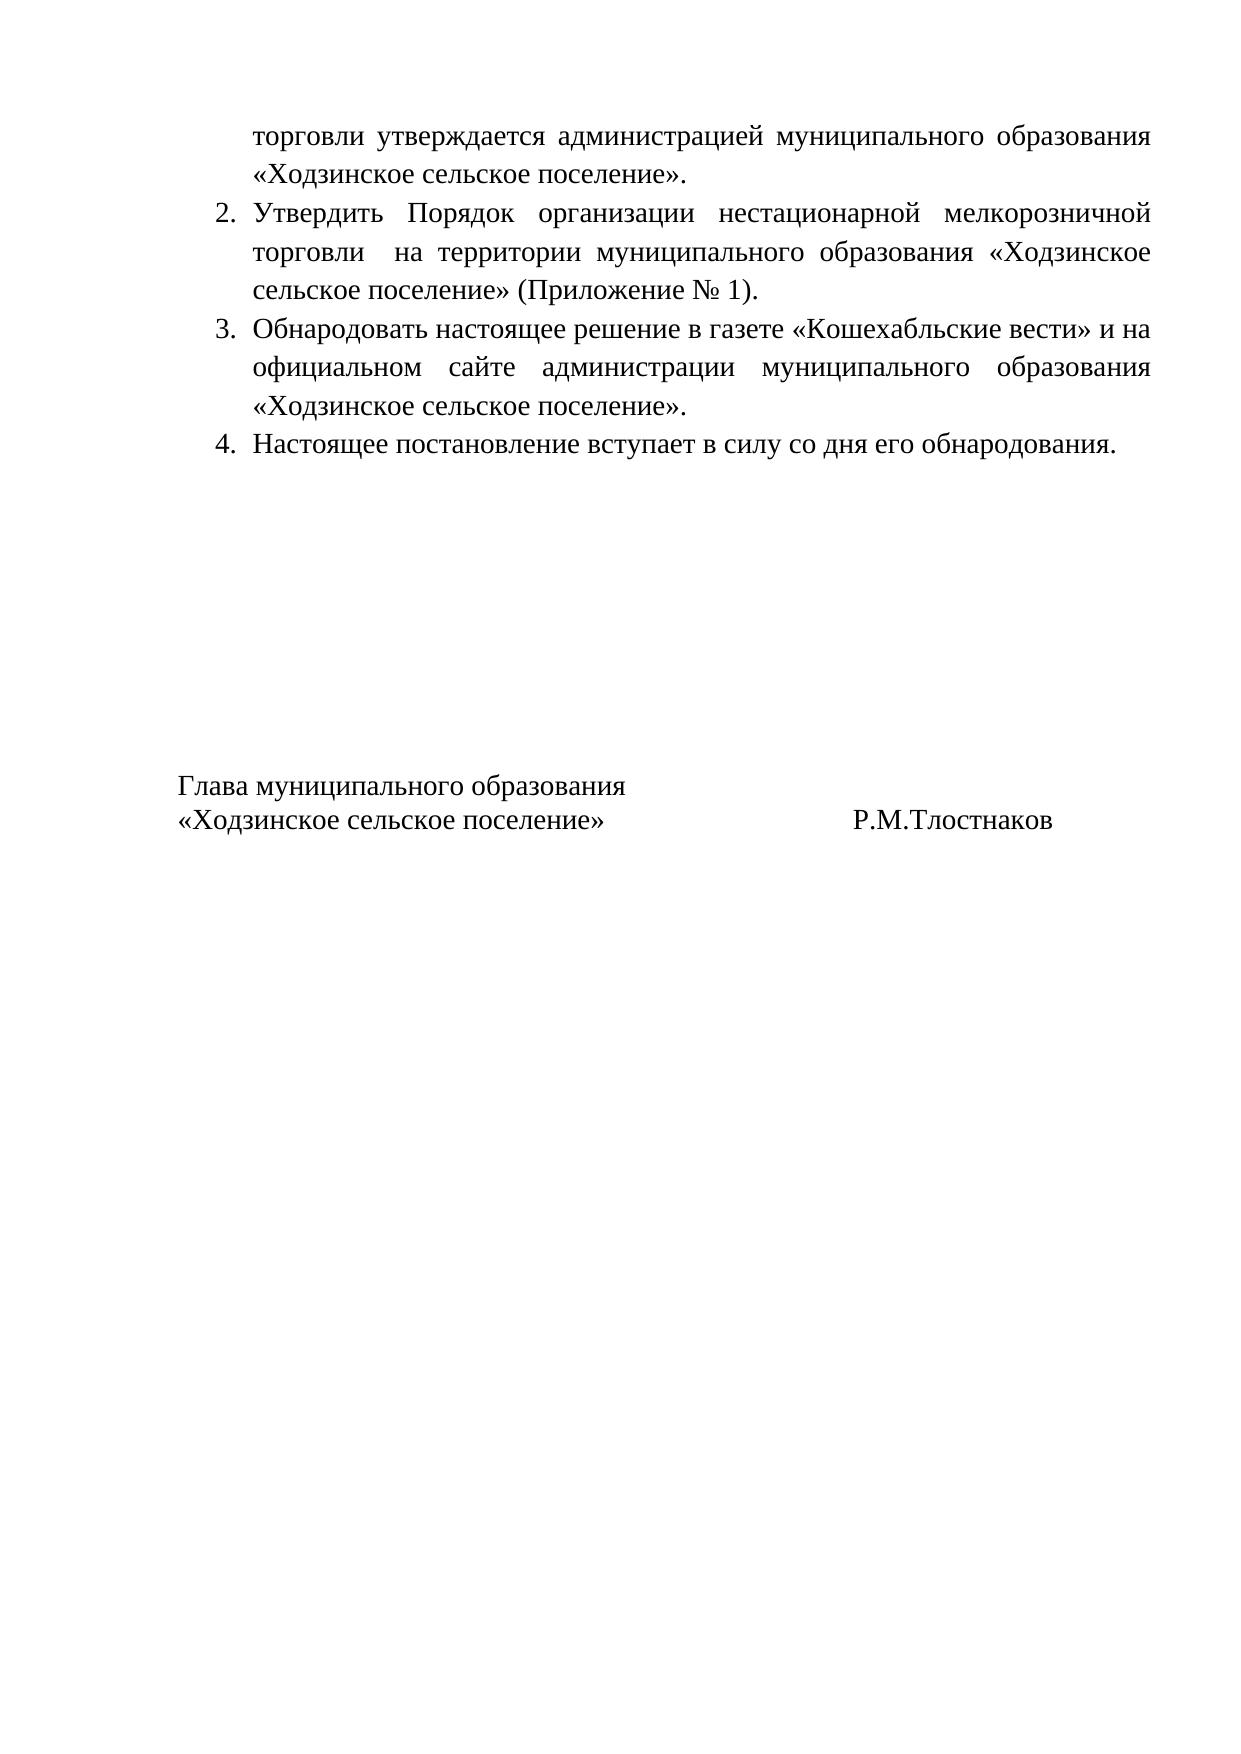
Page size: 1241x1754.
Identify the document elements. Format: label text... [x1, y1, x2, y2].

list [215, 118, 1152, 190]
text «Ходзинское сельское поселение» Р.М.Тлостнаков [177, 802, 1152, 835]
text Глава муниципального образования [177, 768, 1152, 802]
list Настоящее постановление вступает в силу со дня его обнародования. [215, 426, 1152, 460]
list Обнародовать настоящее решение в газете «Кошехабльские вести» и на официальном сайте администрации муниципального образования «Ходзинское сельское поселение». [215, 311, 1152, 421]
list Утвердить Порядок организации нестационарной мелкорозничной торговли на территории муниципального образования «Ходзинское сельское поселение» (Приложение № 1). [215, 195, 1152, 306]
